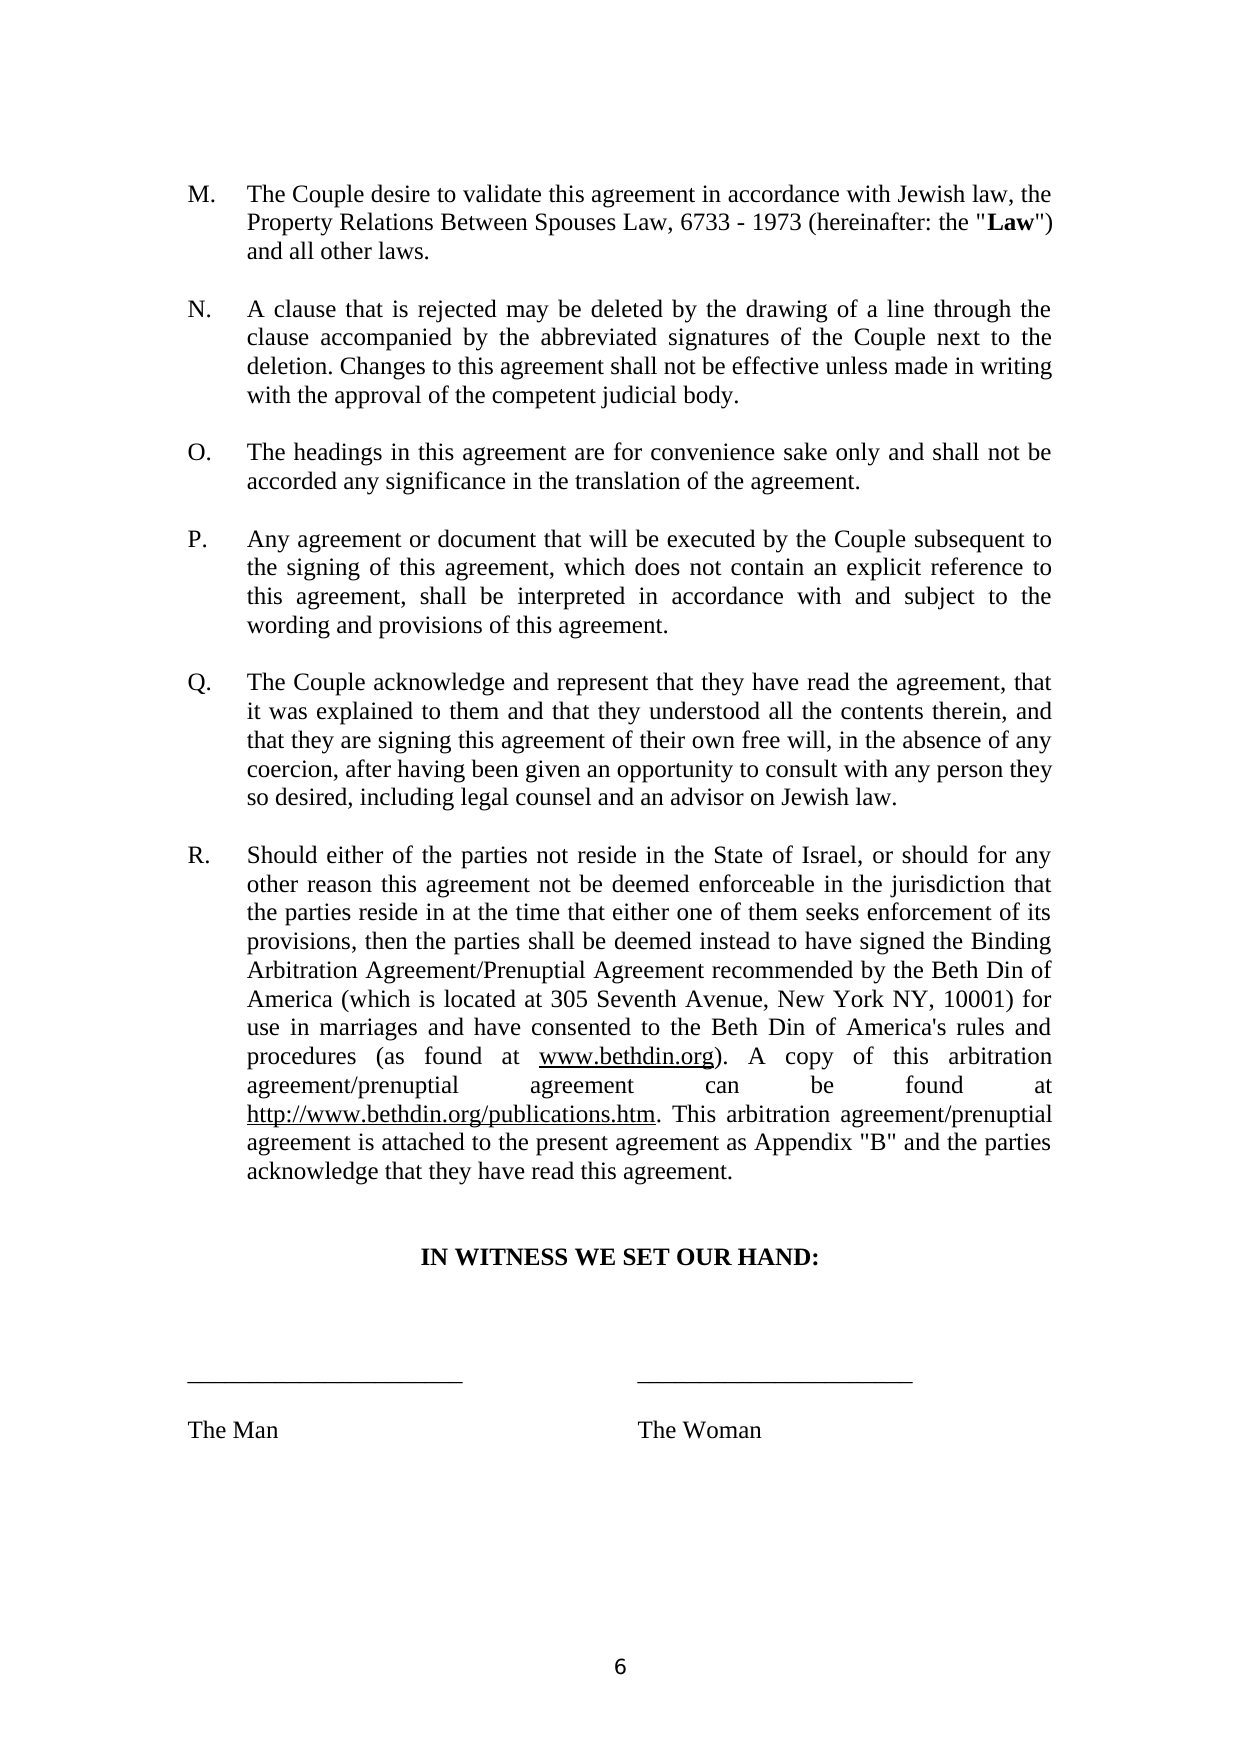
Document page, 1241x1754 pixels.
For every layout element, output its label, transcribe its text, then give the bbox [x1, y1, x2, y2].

text N. A clause that is rejected may be deleted by the drawing of a line through the clause accompanied by the abbreviated signatures of the Couple next to the deletion. Changes to this agreement shall not be effective unless made in writing with the approval of the competent judicial body. [187, 294, 1053, 409]
text R. Should either of the parties not reside in the State of Israel, or should for any other reason this agreement not be deemed enforceable in the jurisdiction that the parties reside in at the time that either one of them seeks enforcement of its provisions, then the parties shall be deemed instead to have signed the Binding Arbitration Agreement/Prenuptial Agreement recommended by the Beth Din of America (which is located at 305 Seventh Avenue, New York NY, 10001) for use in marriages and have consented to the Beth Din of America's rules and procedures (as found at www.bethdin.org). A copy of this arbitration agreement/prenuptial agreement can be found at http://www.bethdin.org/publications.htm. This arbitration agreement/prenuptial agreement is attached to the present agreement as Appendix "B" and the parties acknowledge that they have read this agreement. [187, 840, 1053, 1185]
text P. Any agreement or document that will be executed by the Couple subsequent to the signing of this agreement, which does not contain an explicit reference to this agreement, shall be interpreted in accordance with and subject to the wording and provisions of this agreement. [187, 524, 1053, 639]
text IN WITNESS WE SET OUR HAND: [187, 1242, 1053, 1271]
text O. The headings in this agreement are for convenience sake only and shall not be accorded any significance in the translation of the agreement. [187, 437, 1053, 495]
text M. The Couple desire to validate this agreement in accordance with Jewish law, the Property Relations Between Spouses Law, 6733 - 1973 (hereinafter: the "Law") and all other laws. [187, 179, 1053, 265]
text The Man The Woman [187, 1415, 1053, 1444]
text ______________________ ______________________ [187, 1357, 1053, 1386]
text Q. The Couple acknowledge and represent that they have read the agreement, that it was explained to them and that they understood all the contents therein, and that they are signing this agreement of their own free will, in the absence of any coercion, after having been given an opportunity to consult with any person they so desired, including legal counsel and an advisor on Jewish law. [187, 667, 1053, 811]
